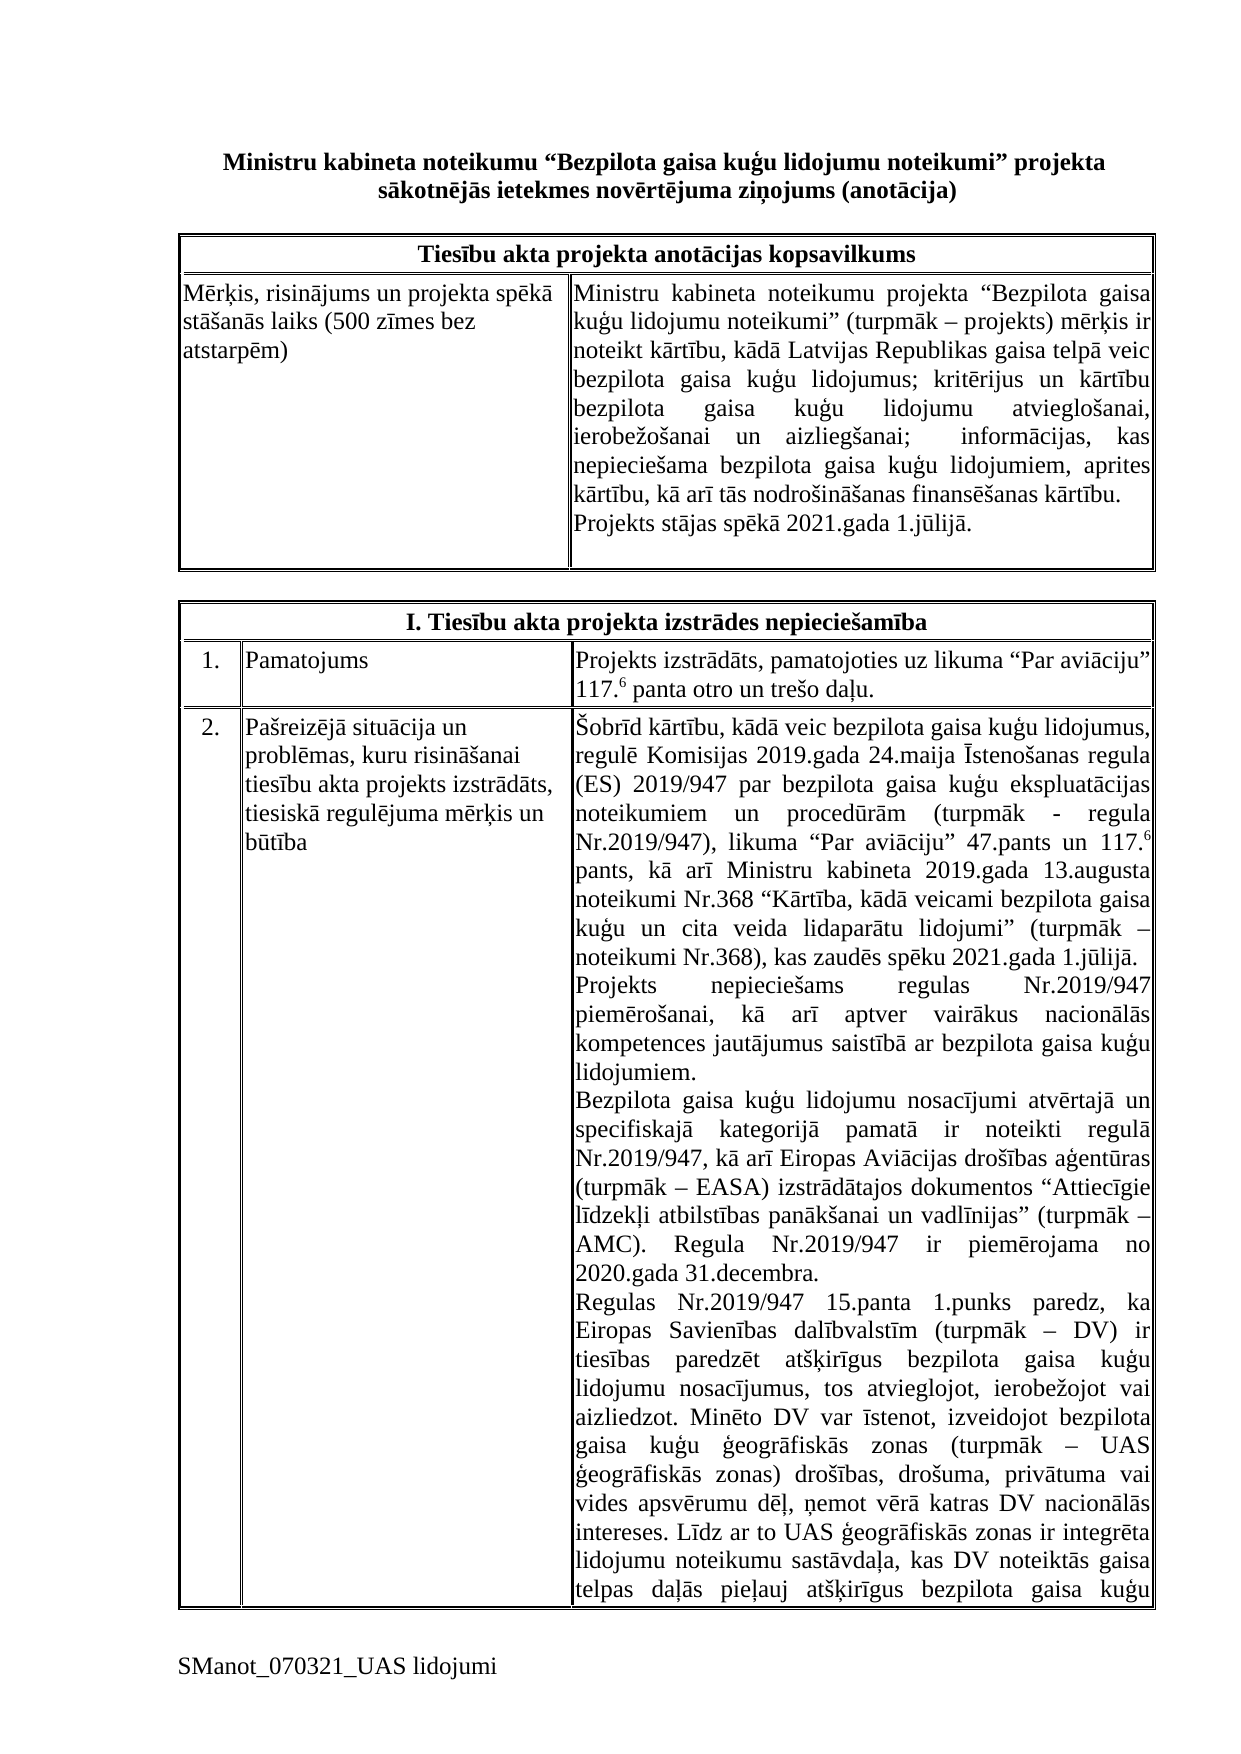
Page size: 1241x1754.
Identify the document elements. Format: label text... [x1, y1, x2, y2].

table_header I. Tiesību akta projekta izstrādes nepieciešamība [181, 604, 1152, 638]
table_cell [572, 706, 1154, 1606]
table_header Tiesību akta projekta anotācijas kopsavilkums [181, 237, 1152, 271]
table_cell Projekts izstrādāts, pamatojoties uz likuma “Par aviāciju” 117.6 panta otro un trešo daļu. [574, 639, 1153, 706]
table_cell 2. [180, 706, 242, 1606]
table_cell Ministru kabineta noteikumu projekta “Bezpilota gaisa kuģu lidojumu noteikumi” (turpmāk – projekts) mērķis ir noteikt kārtību, kādā Latvijas Republikas gaisa telpā veic bezpilota gaisa kuģu lidojumus; kritērijus un kārtību bezpilota gaisa kuģu lidojumu atvieglošanai, ierobežošanai un aizliegšanai; informācijas, kas nepieciešama bezpilota gaisa kuģu lidojumiem, aprites kārtību, kā arī tās nodrošināšanas finansēšanas kārtību. Projekts stājas spēkā 2021.gada 1.jūlijā. [570, 271, 1153, 568]
table_cell 1. [181, 639, 240, 706]
table_cell Mērķis, risinājums un projekta spēkā stāšanās laiks (500 zīmes bez atstarpēm) [181, 271, 570, 568]
text Ministru kabineta noteikumu “Bezpilota gaisa kuģu lidojumu noteikumi” projekta [177, 147, 1152, 176]
text sākotnējās ietekmes novērtējuma ziņojums (anotācija) [177, 176, 1152, 204]
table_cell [242, 709, 572, 1606]
table_cell Pamatojums [243, 642, 571, 706]
